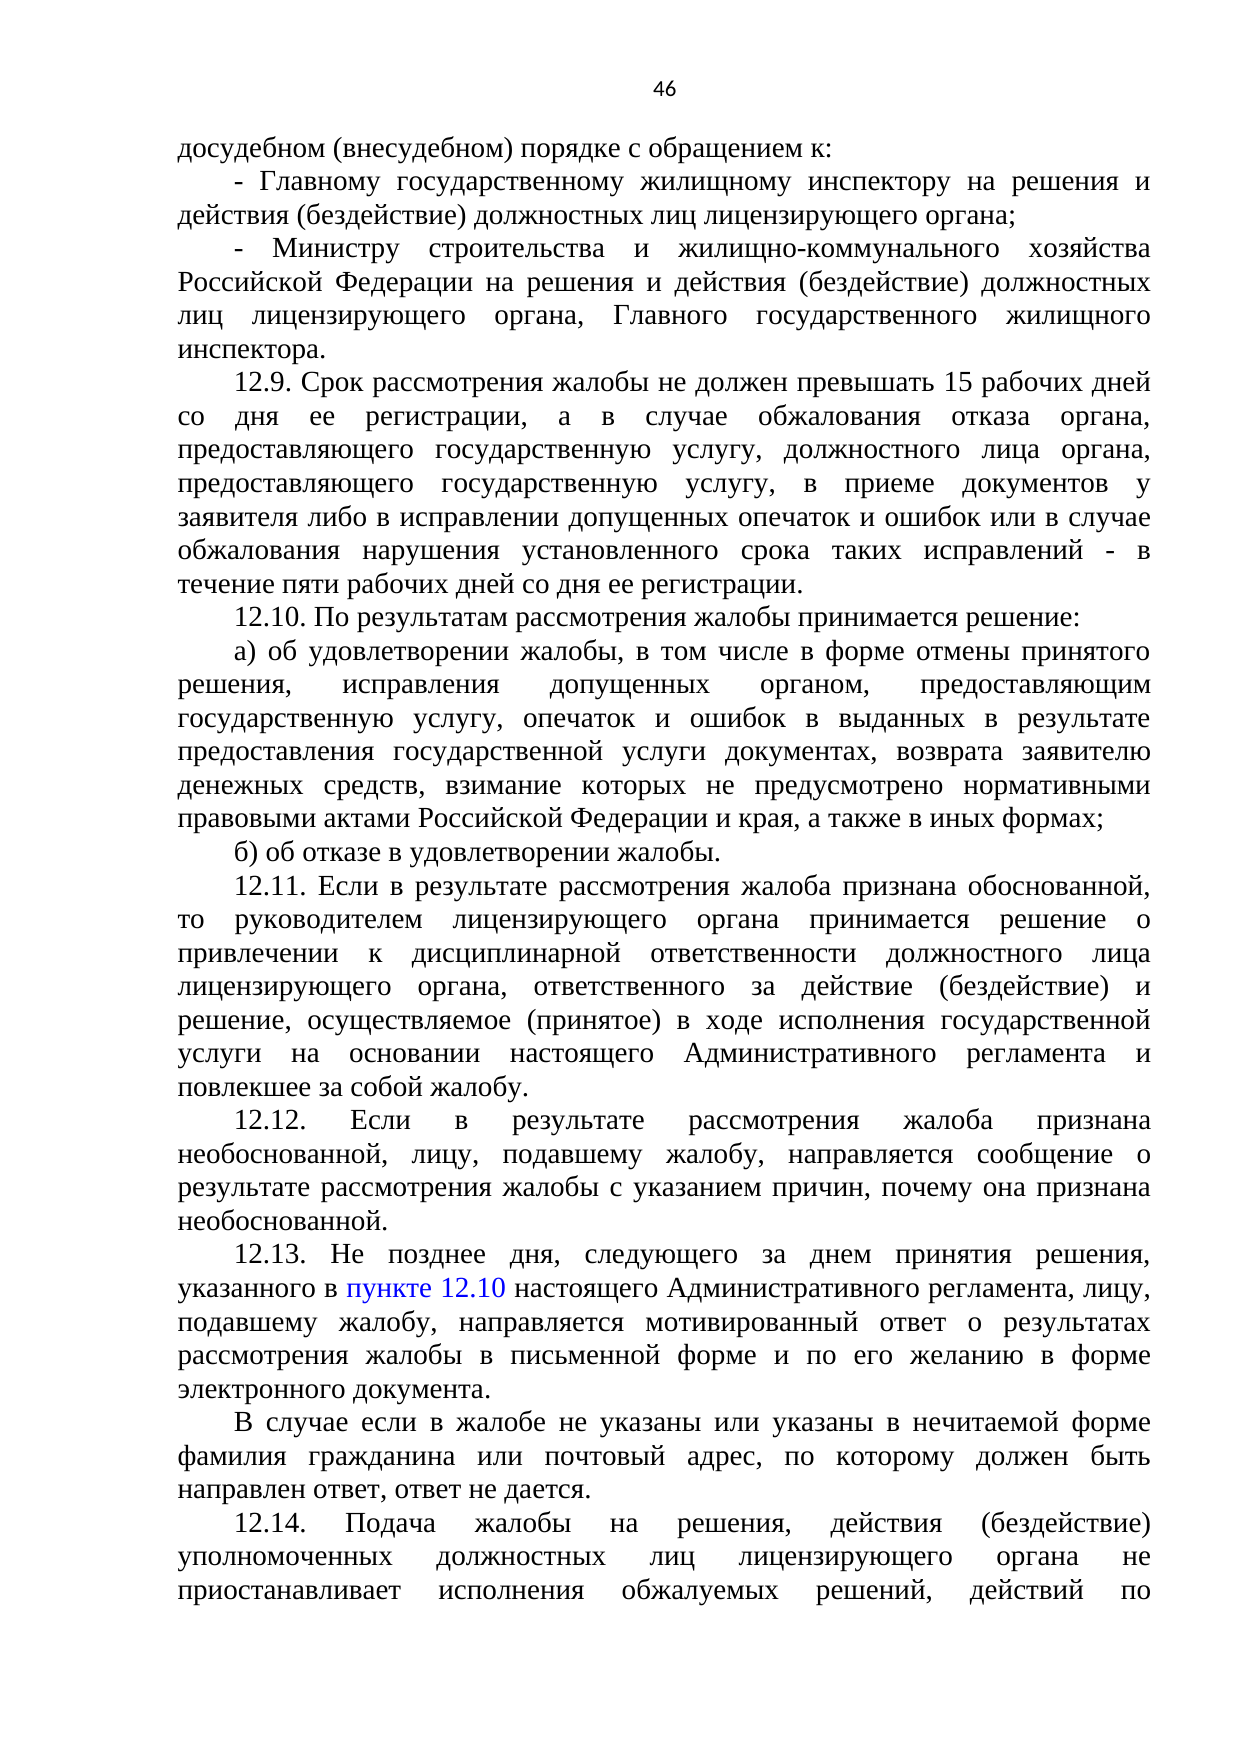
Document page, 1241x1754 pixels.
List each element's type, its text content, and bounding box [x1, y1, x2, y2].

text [177, 130, 1152, 163]
text - Министру строительства и жилищно-коммунального хозяйства Российской Федерации на решения и действия (бездействие) должностных лиц лицензирующего органа, Главного государственного жилищного инспектора. [177, 230, 1152, 364]
text 12.12. Если в результате рассмотрения жалоба признана необоснованной, лицу, подавшему жалобу, направляется сообщение о результате рассмотрения жалобы с указанием причин, почему она признана необоснованной. [177, 1102, 1152, 1237]
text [177, 1505, 1152, 1606]
text б) об отказе в удовлетворении жалобы. [177, 834, 1152, 868]
text - Главному государственному жилищному инспектору на решения и действия (бездействие) должностных лиц лицензирующего органа; [177, 163, 1152, 230]
text 12.11. Если в результате рассмотрения жалоба признана обоснованной, то руководителем лицензирующего органа принимается решение о привлечении к дисциплинарной ответственности должностного лица лицензирующего органа, ответственного за действие (бездействие) и решение, осуществляемое (принятое) в ходе исполнения государственной услуги на основании настоящего Административного регламента и повлекшее за собой жалобу. [177, 868, 1152, 1102]
text 12.10. По результатам рассмотрения жалобы принимается решение: [177, 599, 1152, 633]
text а) об удовлетворении жалобы, в том числе в форме отмены принятого решения, исправления допущенных органом, предоставляющим государственную услугу, опечаток и ошибок в выданных в результате предоставления государственной услуги документах, возврата заявителю денежных средств, взимание которых не предусмотрено нормативными правовыми актами Российской Федерации и края, а также в иных формах; [177, 633, 1152, 834]
text 12.9. Срок рассмотрения жалобы не должен превышать 15 рабочих дней со дня ее регистрации, а в случае обжалования отказа органа, предоставляющего государственную услугу, должностного лица органа, предоставляющего государственную услугу, в приеме документов у заявителя либо в исправлении допущенных опечаток и ошибок или в случае обжалования нарушения установленного срока таких исправлений - в течение пяти рабочих дней со дня ее регистрации. [177, 364, 1152, 599]
text В случае если в жалобе не указаны или указаны в нечитаемой форме фамилия гражданина или почтовый адрес, по которому должен быть направлен ответ, ответ не дается. [177, 1404, 1152, 1505]
text 12.13. Не позднее дня, следующего за днем принятия решения, указанного в пункте 12.10 настоящего Административного регламента, лицу, подавшему жалобу, направляется мотивированный ответ о результатах рассмотрения жалобы в письменной форме и по его желанию в форме электронного документа. [177, 1237, 1152, 1404]
